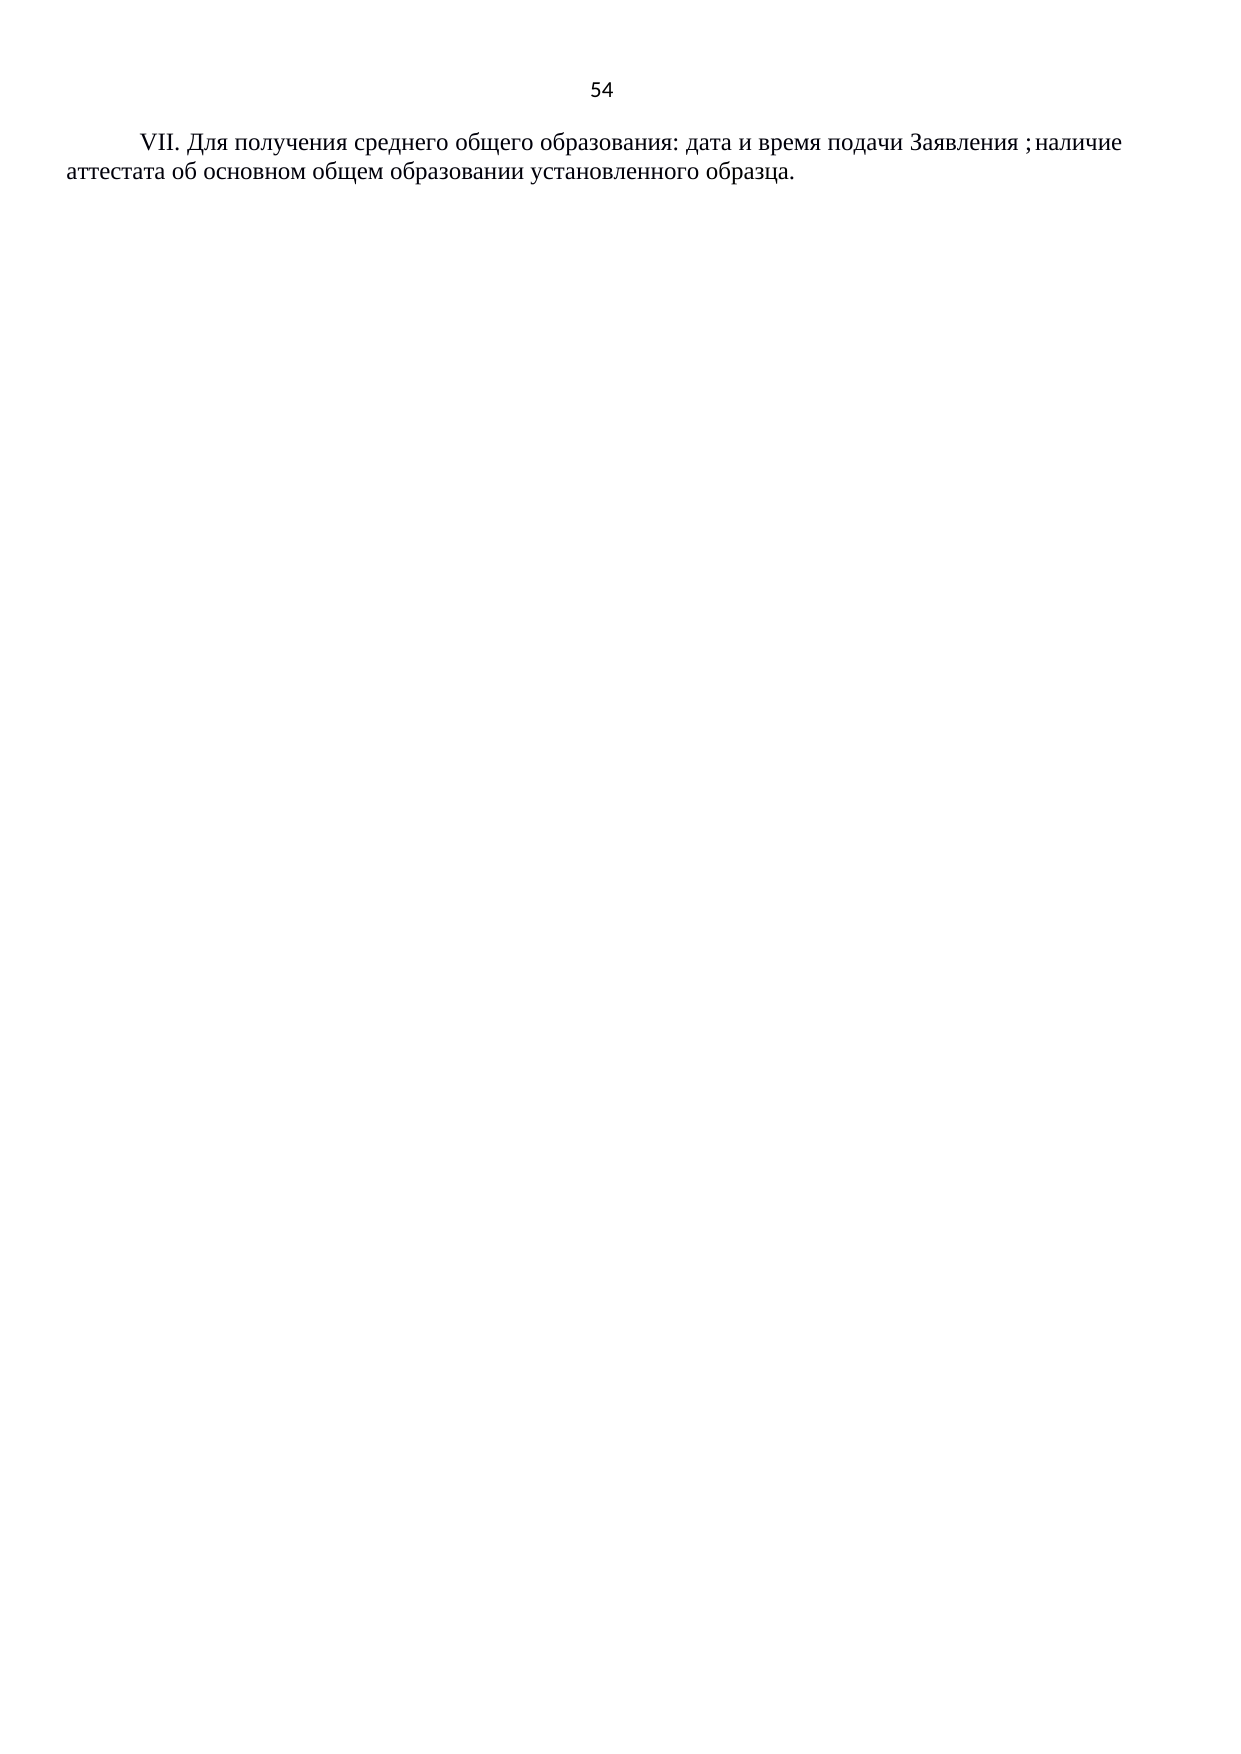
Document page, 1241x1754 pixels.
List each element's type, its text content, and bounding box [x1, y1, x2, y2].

text VII. Для получения среднего общего образования: дата и время подачи Заявления ;наличие аттестата об основном общем образовании установленного образца. [66, 127, 1122, 184]
